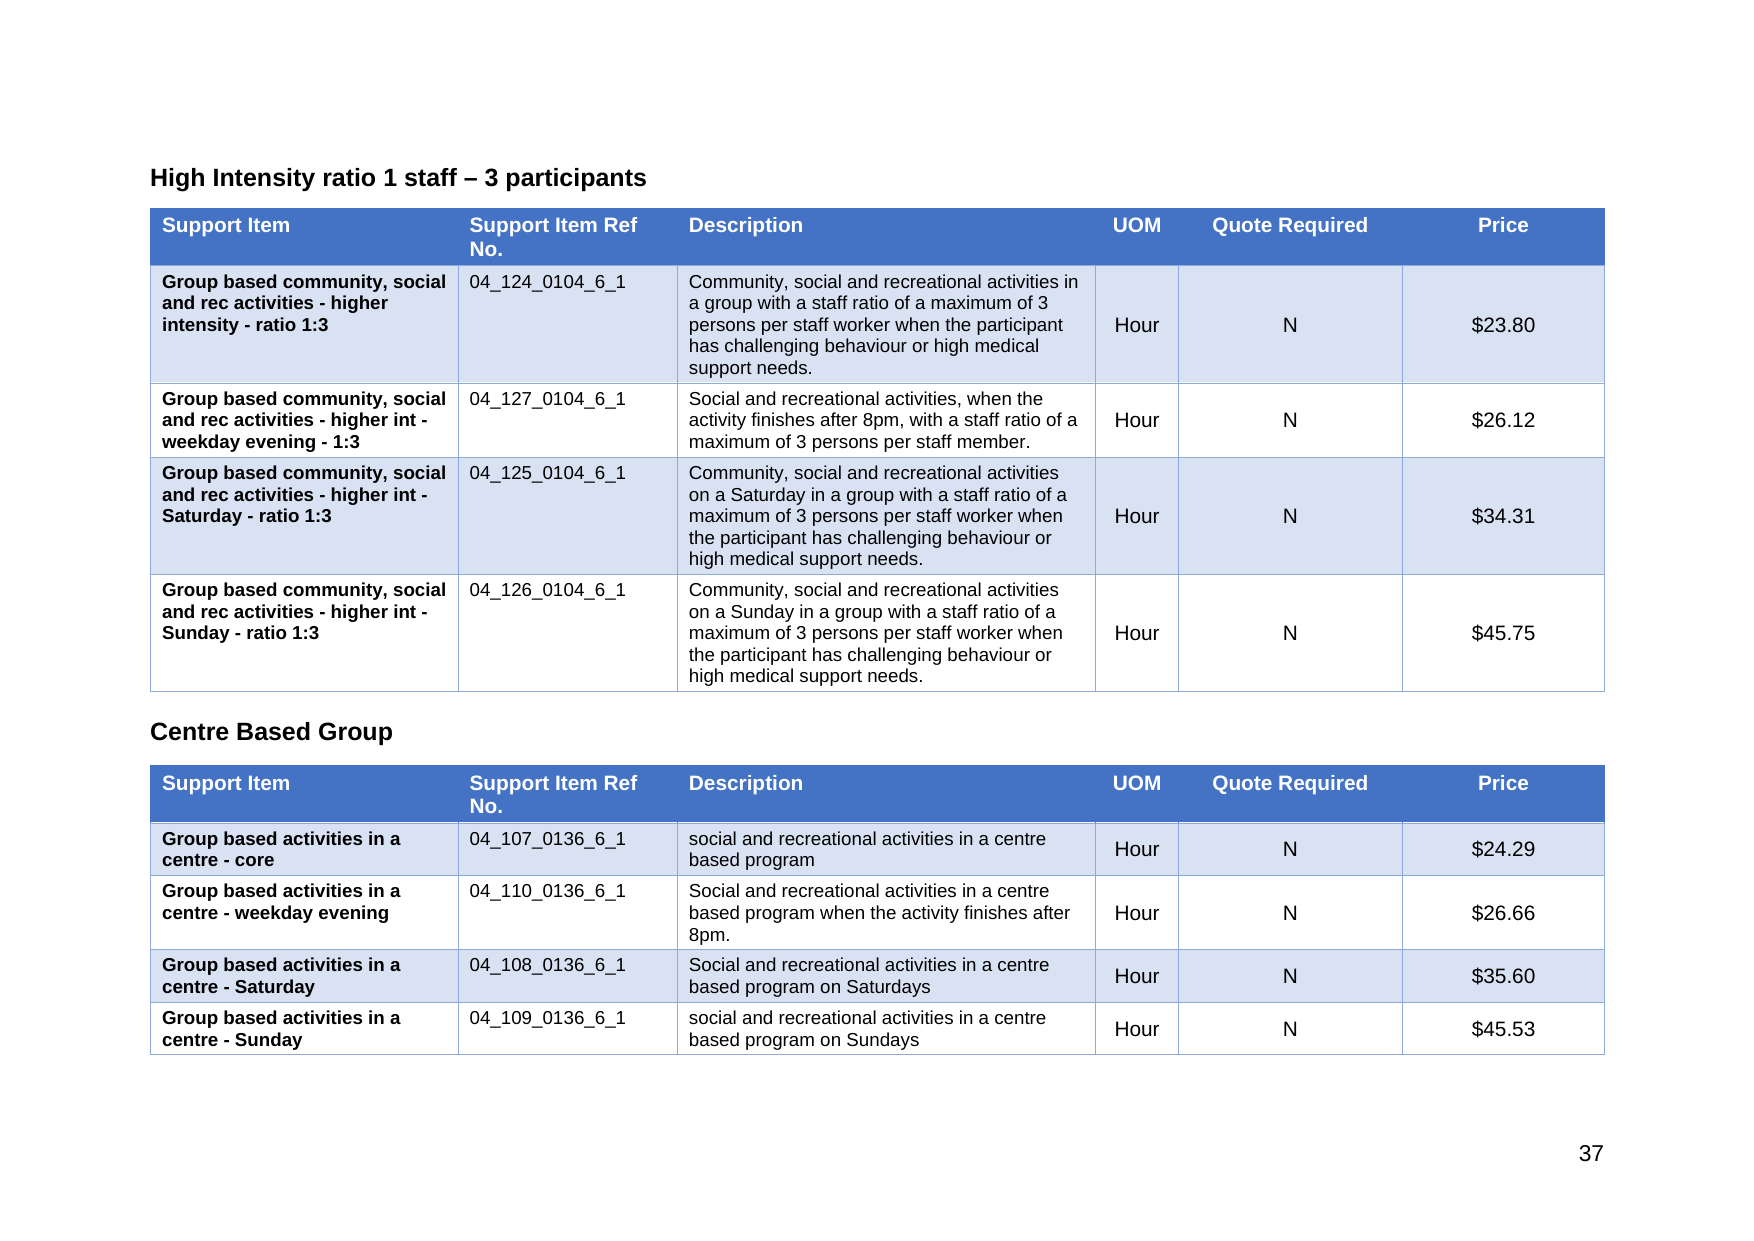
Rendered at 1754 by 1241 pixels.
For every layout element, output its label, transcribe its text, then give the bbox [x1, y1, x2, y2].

table_cell N [1179, 1003, 1402, 1054]
table_cell N [1179, 824, 1402, 875]
table_cell Group based community, social and rec activities - higher int - weekday evening - 1:3 [151, 384, 458, 457]
table_header UOM [1096, 209, 1178, 265]
table_cell Social and recreational activities in a centre based program on Saturdays [678, 950, 1095, 1002]
table_cell 04_109_0136_6_1 [459, 1003, 677, 1054]
table_cell Hour [1096, 876, 1178, 949]
table_cell Group based activities in a centre - Sunday [151, 1003, 458, 1054]
table_header Price [1403, 766, 1604, 822]
table_header Support Item Ref No. [459, 766, 677, 822]
table_cell Hour [1096, 266, 1178, 382]
table_header Price [1403, 209, 1604, 265]
table_header Quote Required [1179, 209, 1402, 265]
table_header Quote Required [1179, 766, 1402, 822]
table_cell Hour [1096, 950, 1178, 1002]
table_cell $26.66 [1403, 876, 1604, 949]
table_cell N [1179, 876, 1402, 949]
table_cell Social and recreational activities, when the activity finishes after 8pm, with a staff ratio of a maximum of 3 persons per staff member. [678, 384, 1095, 457]
subtitle High Intensity ratio 1 staff – 3 participants [150, 162, 1604, 191]
table_cell Community, social and recreational activities on a Saturday in a group with a staff ratio of a maximum of 3 persons per staff worker when the participant has challenging behaviour or high medical support needs. [678, 458, 1095, 574]
table_header Description [678, 766, 1095, 822]
table_cell Group based community, social and rec activities - higher int - Saturday - ratio 1:3 [151, 458, 458, 574]
table_cell Hour [1096, 824, 1178, 875]
table_cell $23.80 [1403, 266, 1604, 382]
table_cell 04_108_0136_6_1 [459, 950, 677, 1002]
table_cell Group based activities in a centre - Saturday [151, 950, 458, 1002]
table_cell 04_126_0104_6_1 [459, 575, 677, 691]
table_cell $34.31 [1403, 458, 1604, 574]
table_cell Social and recreational activities in a centre based program when the activity finishes after 8pm. [678, 876, 1095, 949]
table_cell $24.29 [1403, 824, 1604, 875]
table_cell N [1179, 950, 1402, 1002]
table_header Support Item [151, 209, 458, 265]
table_cell Hour [1096, 575, 1178, 691]
table_cell $35.60 [1403, 950, 1604, 1002]
table_header Support Item Ref No. [459, 209, 677, 265]
table_cell N [1179, 266, 1402, 382]
table_cell N [1179, 458, 1402, 574]
table_cell $45.75 [1403, 575, 1604, 691]
table_cell social and recreational activities in a centre based program on Sundays [678, 1003, 1095, 1054]
table_cell N [1179, 575, 1402, 691]
table_cell Group based community, social and rec activities - higher int - Sunday - ratio 1:3 [151, 575, 458, 691]
table_cell Group based activities in a centre - core [151, 824, 458, 875]
table_cell Hour [1096, 384, 1178, 457]
table_header Support Item [151, 766, 458, 822]
table_cell 04_127_0104_6_1 [459, 384, 677, 457]
table_cell Community, social and recreational activities on a Sunday in a group with a staff ratio of a maximum of 3 persons per staff worker when the participant has challenging behaviour or high medical support needs. [678, 575, 1095, 691]
table_cell Hour [1096, 458, 1178, 574]
table_cell $26.12 [1403, 384, 1604, 457]
table_cell 04_110_0136_6_1 [459, 876, 677, 949]
table_cell 04_107_0136_6_1 [459, 824, 677, 875]
table_header UOM [1096, 766, 1178, 822]
table_cell Hour [1096, 1003, 1178, 1054]
table_header Description [678, 209, 1095, 265]
table_cell $45.53 [1403, 1003, 1604, 1054]
table_cell Group based activities in a centre - weekday evening [151, 876, 458, 949]
table_cell 04_125_0104_6_1 [459, 458, 677, 574]
table_cell social and recreational activities in a centre based program [678, 824, 1095, 875]
table_cell Group based community, social and rec activities - higher intensity - ratio 1:3 [151, 266, 458, 382]
table_cell N [1179, 384, 1402, 457]
table_cell Community, social and recreational activities in a group with a staff ratio of a maximum of 3 persons per staff worker when the participant has challenging behaviour or high medical support needs. [678, 266, 1095, 382]
table_cell 04_124_0104_6_1 [459, 266, 677, 382]
subtitle Centre Based Group [150, 717, 1604, 746]
